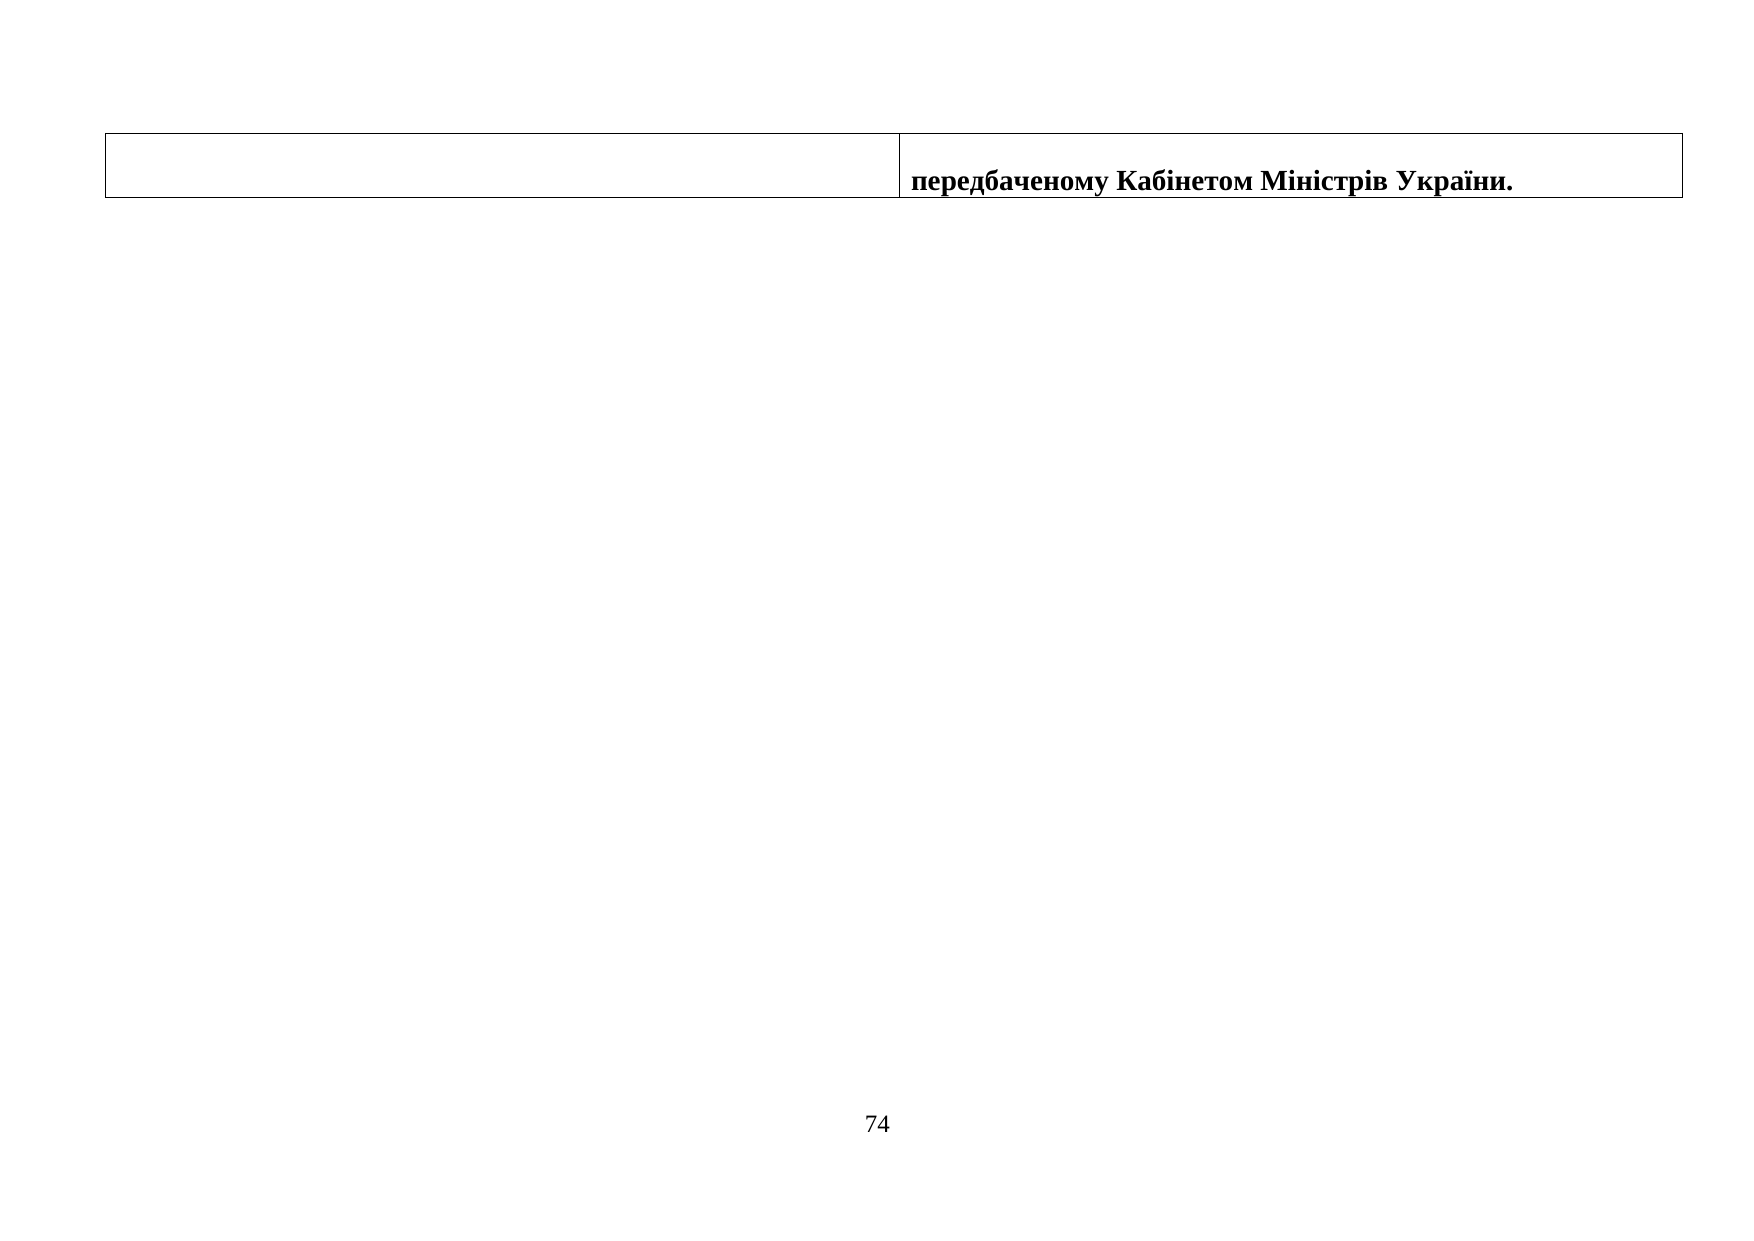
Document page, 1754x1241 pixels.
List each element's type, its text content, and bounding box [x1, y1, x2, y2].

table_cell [106, 134, 899, 197]
